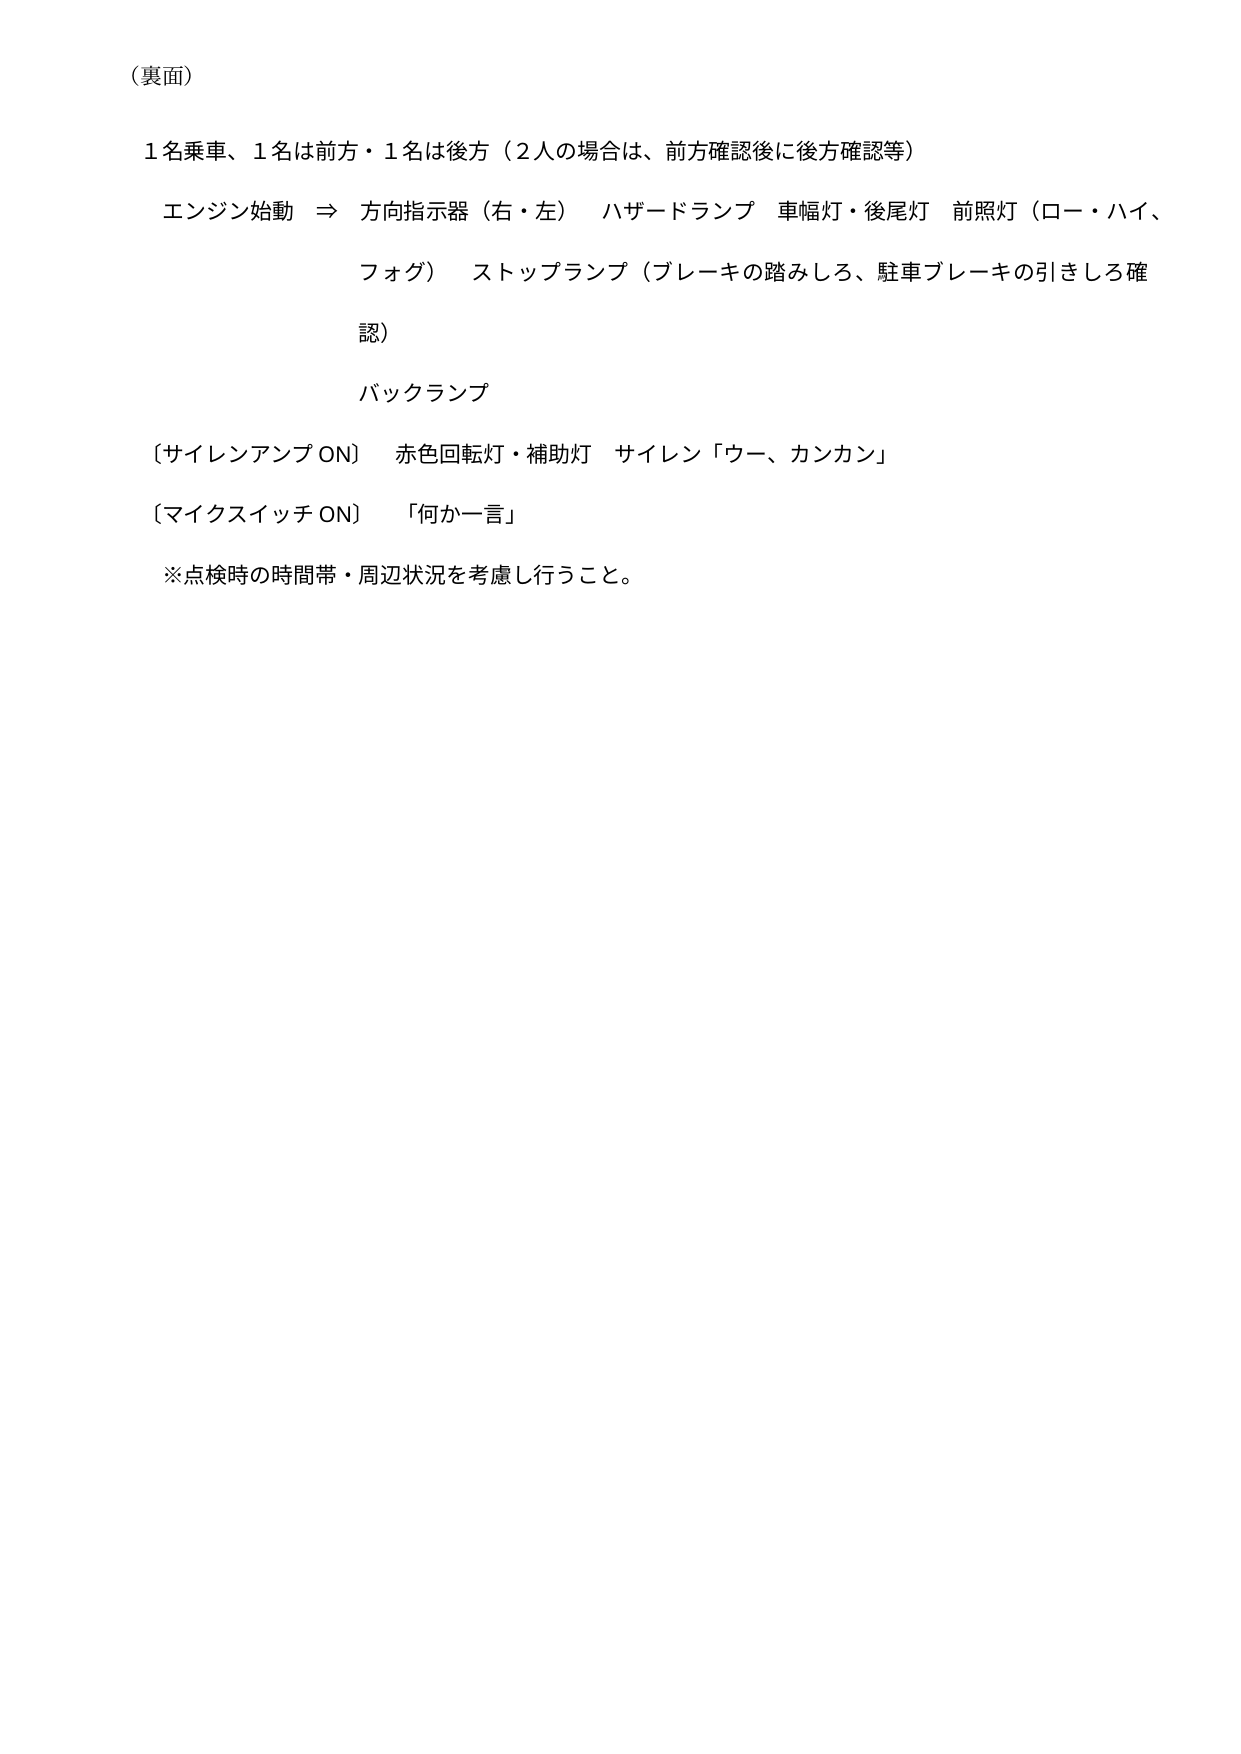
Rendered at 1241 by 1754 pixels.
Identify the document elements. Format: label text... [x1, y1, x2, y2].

text 〔サイレンアンプON〕 赤色回転灯・補助灯 サイレン「ウー、カンカン」 [118, 422, 1152, 483]
text エンジン始動 ⇒ 方向指示器（右・左） ハザードランプ 車幅灯・後尾灯 前照灯（ロー・ハイ、フォグ） ストップランプ（ブレーキの踏みしろ、駐車ブレーキの引きしろ確認） [118, 180, 1152, 362]
text バックランプ [118, 362, 1152, 422]
text 〔マイクスイッチON〕 「何か一言」 [118, 483, 1152, 543]
text １名乗車、１名は前方・１名は後方（２人の場合は、前方確認後に後方確認等） [118, 119, 1152, 180]
text ※点検時の時間帯・周辺状況を考慮し行うこと。 [118, 543, 1152, 604]
